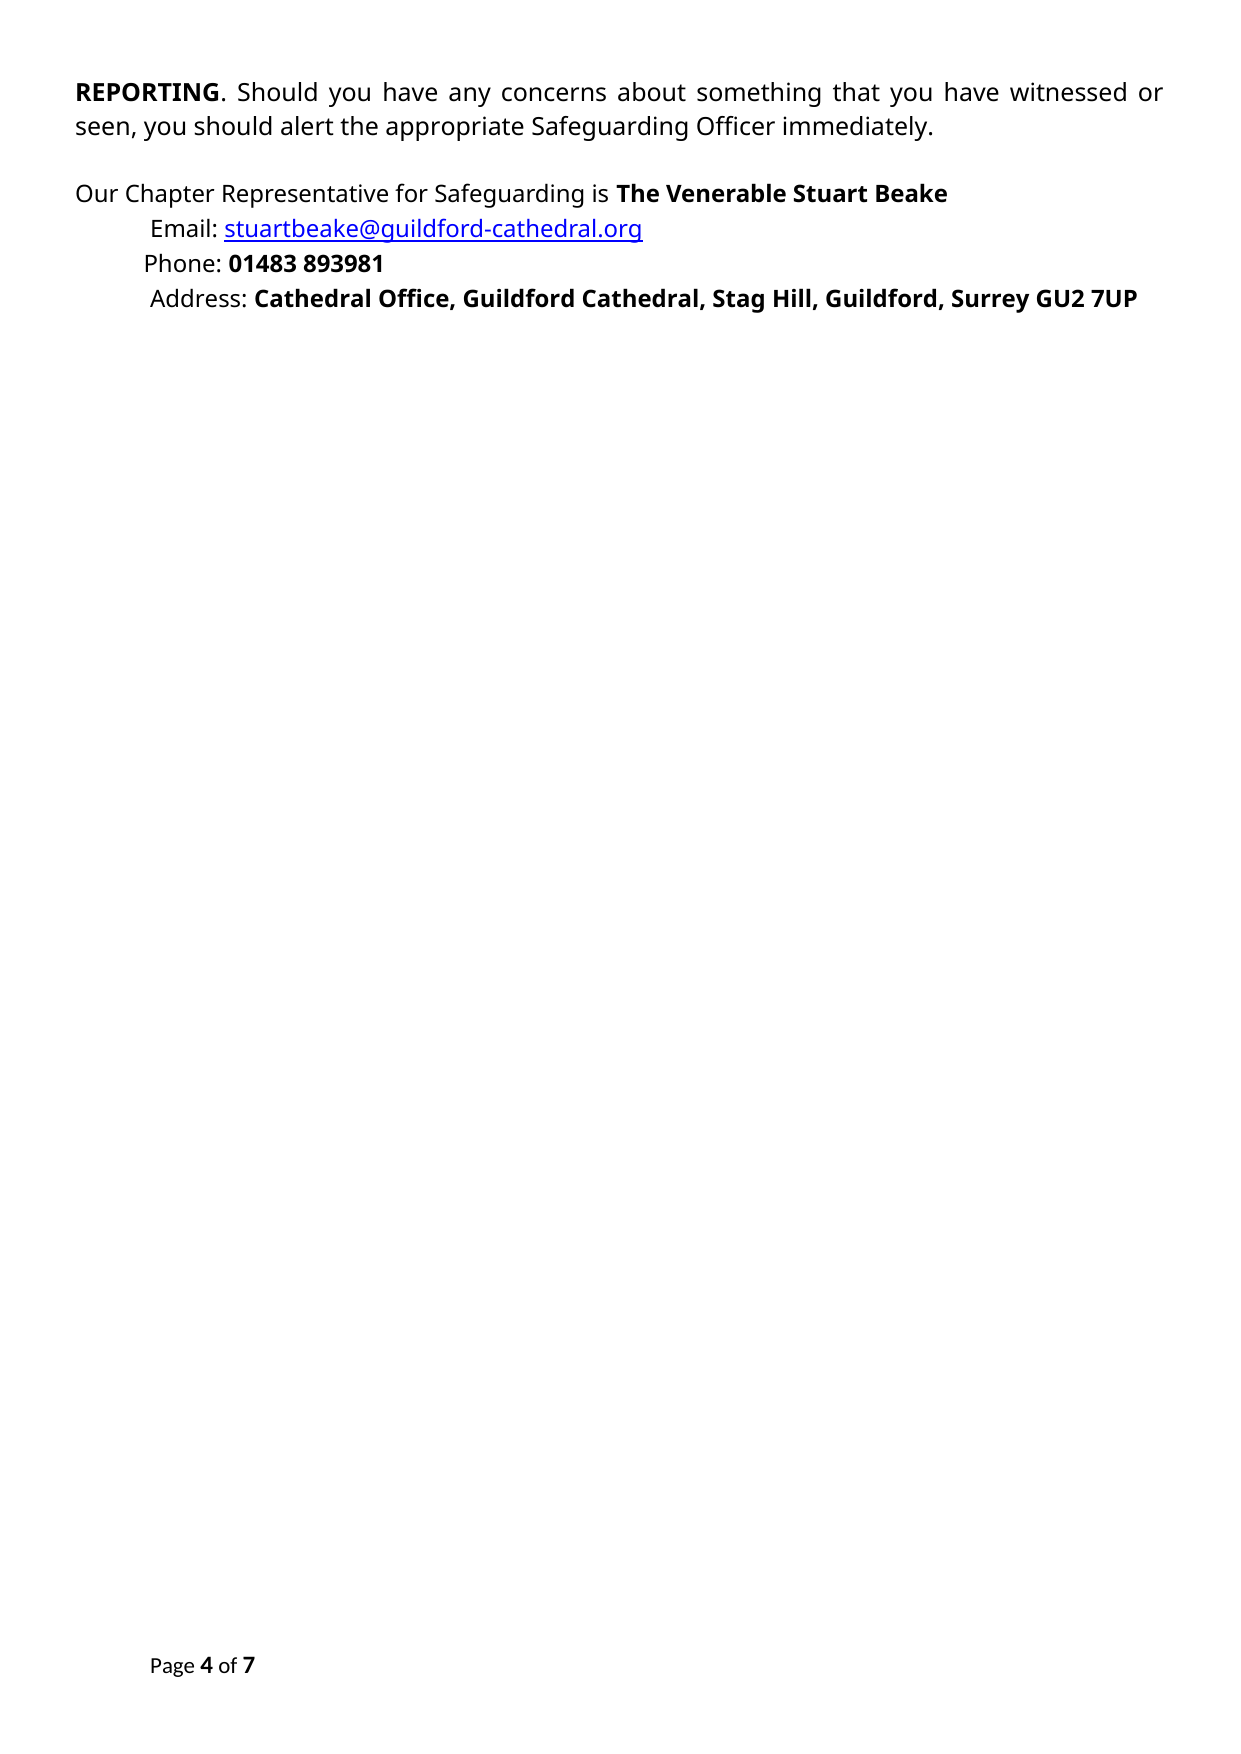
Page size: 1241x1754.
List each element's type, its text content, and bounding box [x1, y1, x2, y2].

text Address: Cathedral Office, Guildford Cathedral, Stag Hill, Guildford, Surrey GU2 7UP [75, 282, 1165, 314]
text Phone: 01483 893981 [75, 247, 1165, 279]
text Email: stuartbeake@guildford-cathedral.org [75, 212, 1165, 244]
text REPORTING. Should you have any concerns about something that you have witnessed or seen, you should alert the appropriate Safeguarding Officer immediately. [75, 75, 1165, 143]
text Our Chapter Representative for Safeguarding is The Venerable Stuart Beake [75, 177, 1165, 210]
